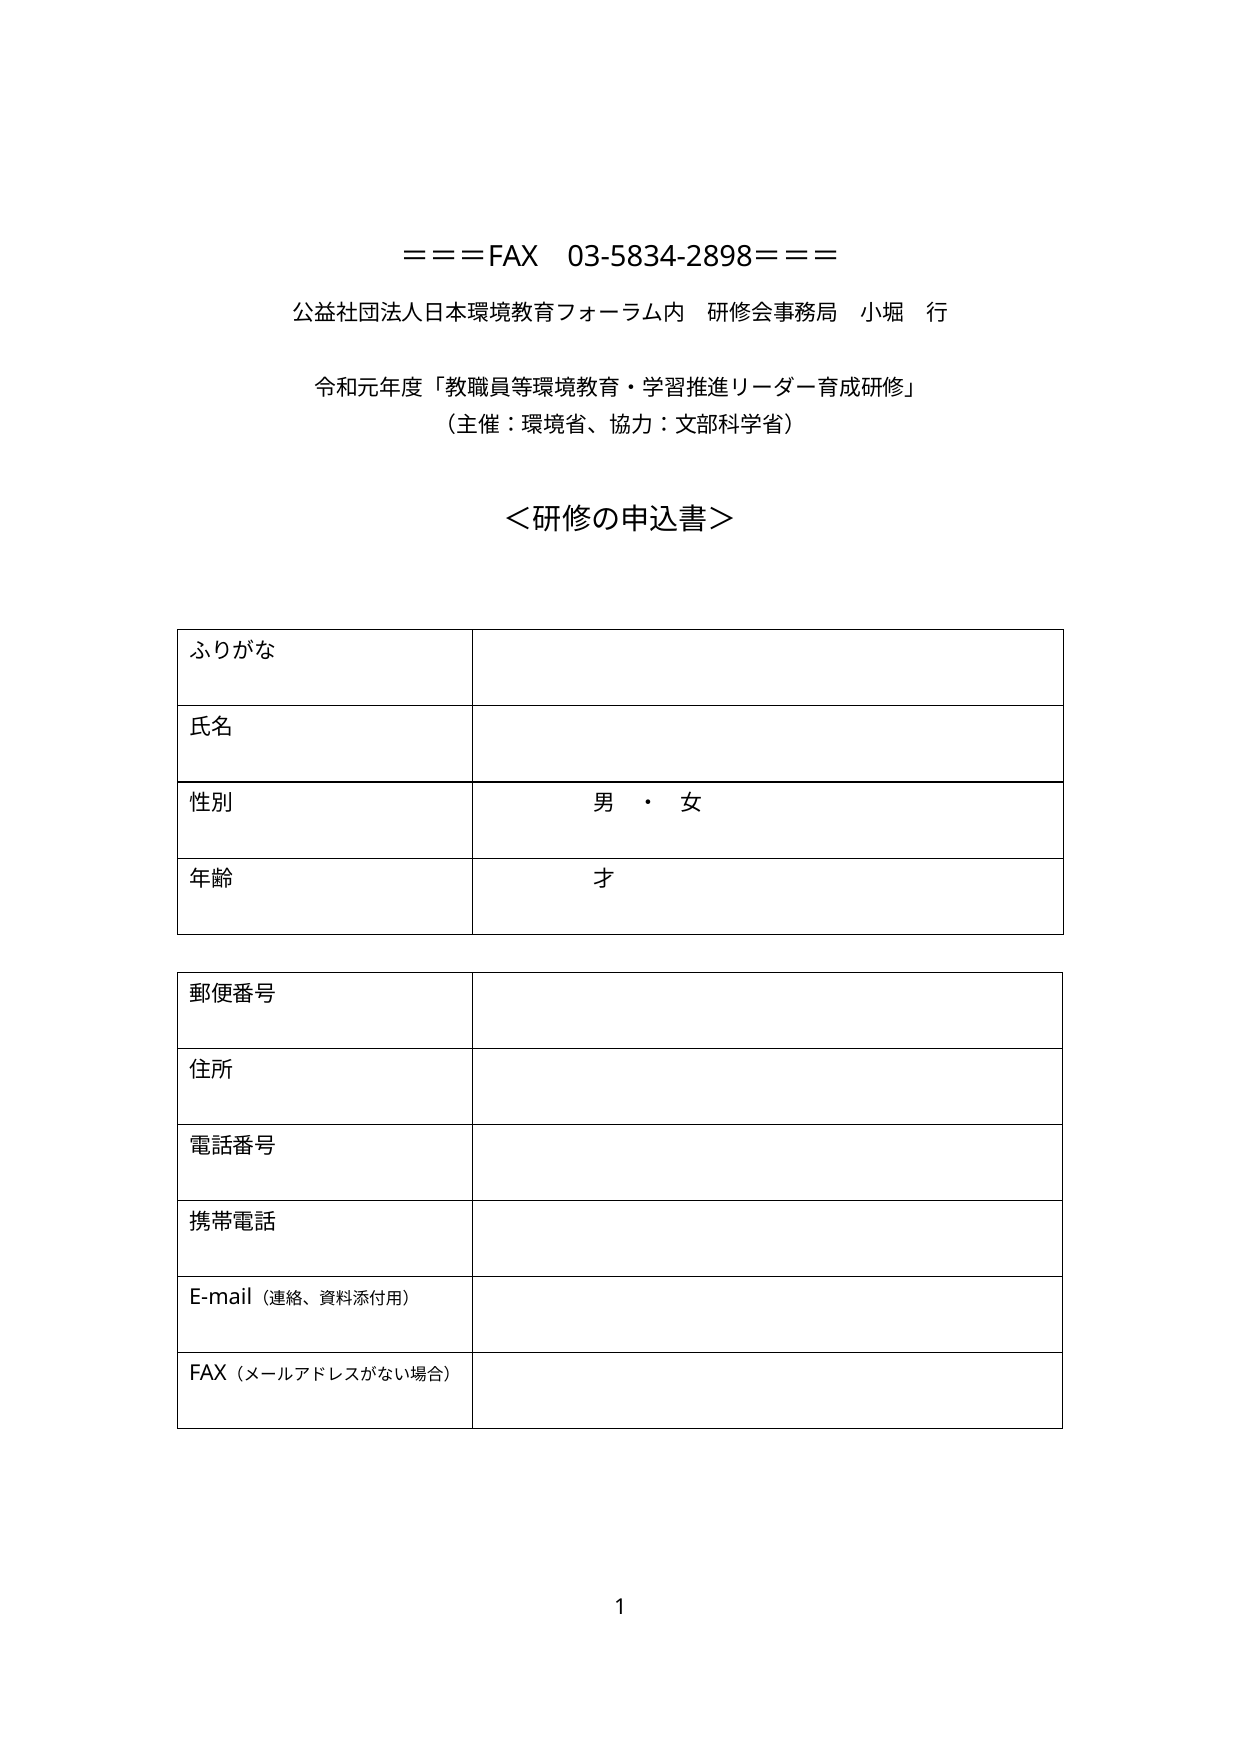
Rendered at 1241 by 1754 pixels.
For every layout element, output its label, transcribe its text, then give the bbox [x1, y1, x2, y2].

table_cell 携帯電話 [178, 1201, 472, 1276]
table_header 郵便番号 [178, 973, 472, 1048]
table_cell FAX（メールアドレスがない場合） [178, 1353, 472, 1428]
table_header ふりがな [178, 630, 472, 705]
table_cell 才 [473, 859, 1063, 933]
table_cell E-mail（連絡、資料添付用） [178, 1277, 472, 1352]
table_cell 氏名 [178, 706, 472, 781]
table_cell 電話番号 [178, 1125, 472, 1200]
table_cell 性別 [178, 783, 472, 857]
table_cell [473, 706, 1063, 781]
table_cell [473, 1201, 1062, 1276]
table_cell 男 ・ 女 [473, 783, 1063, 857]
text 公益社団法人日本環境教育フォーラム内 研修会事務局 小堀 行 [177, 292, 1063, 329]
table_cell [473, 1277, 1062, 1352]
table_cell [473, 1125, 1062, 1200]
table_cell 年齢 [178, 859, 472, 933]
text 令和元年度「教職員等環境教育・学習推進リーダー育成研修」 [177, 367, 1063, 404]
text （主催：環境省、協力：文部科学省） [177, 404, 1063, 442]
table_cell [473, 1353, 1062, 1428]
table_header [473, 973, 1062, 1048]
table_header [473, 630, 1063, 705]
table_cell [473, 1049, 1062, 1124]
table_cell 住所 [178, 1049, 472, 1124]
text ＝＝＝FAX 03-5834-2898＝＝＝ [177, 217, 1063, 292]
text ＜研修の申込書＞ [177, 479, 1063, 554]
